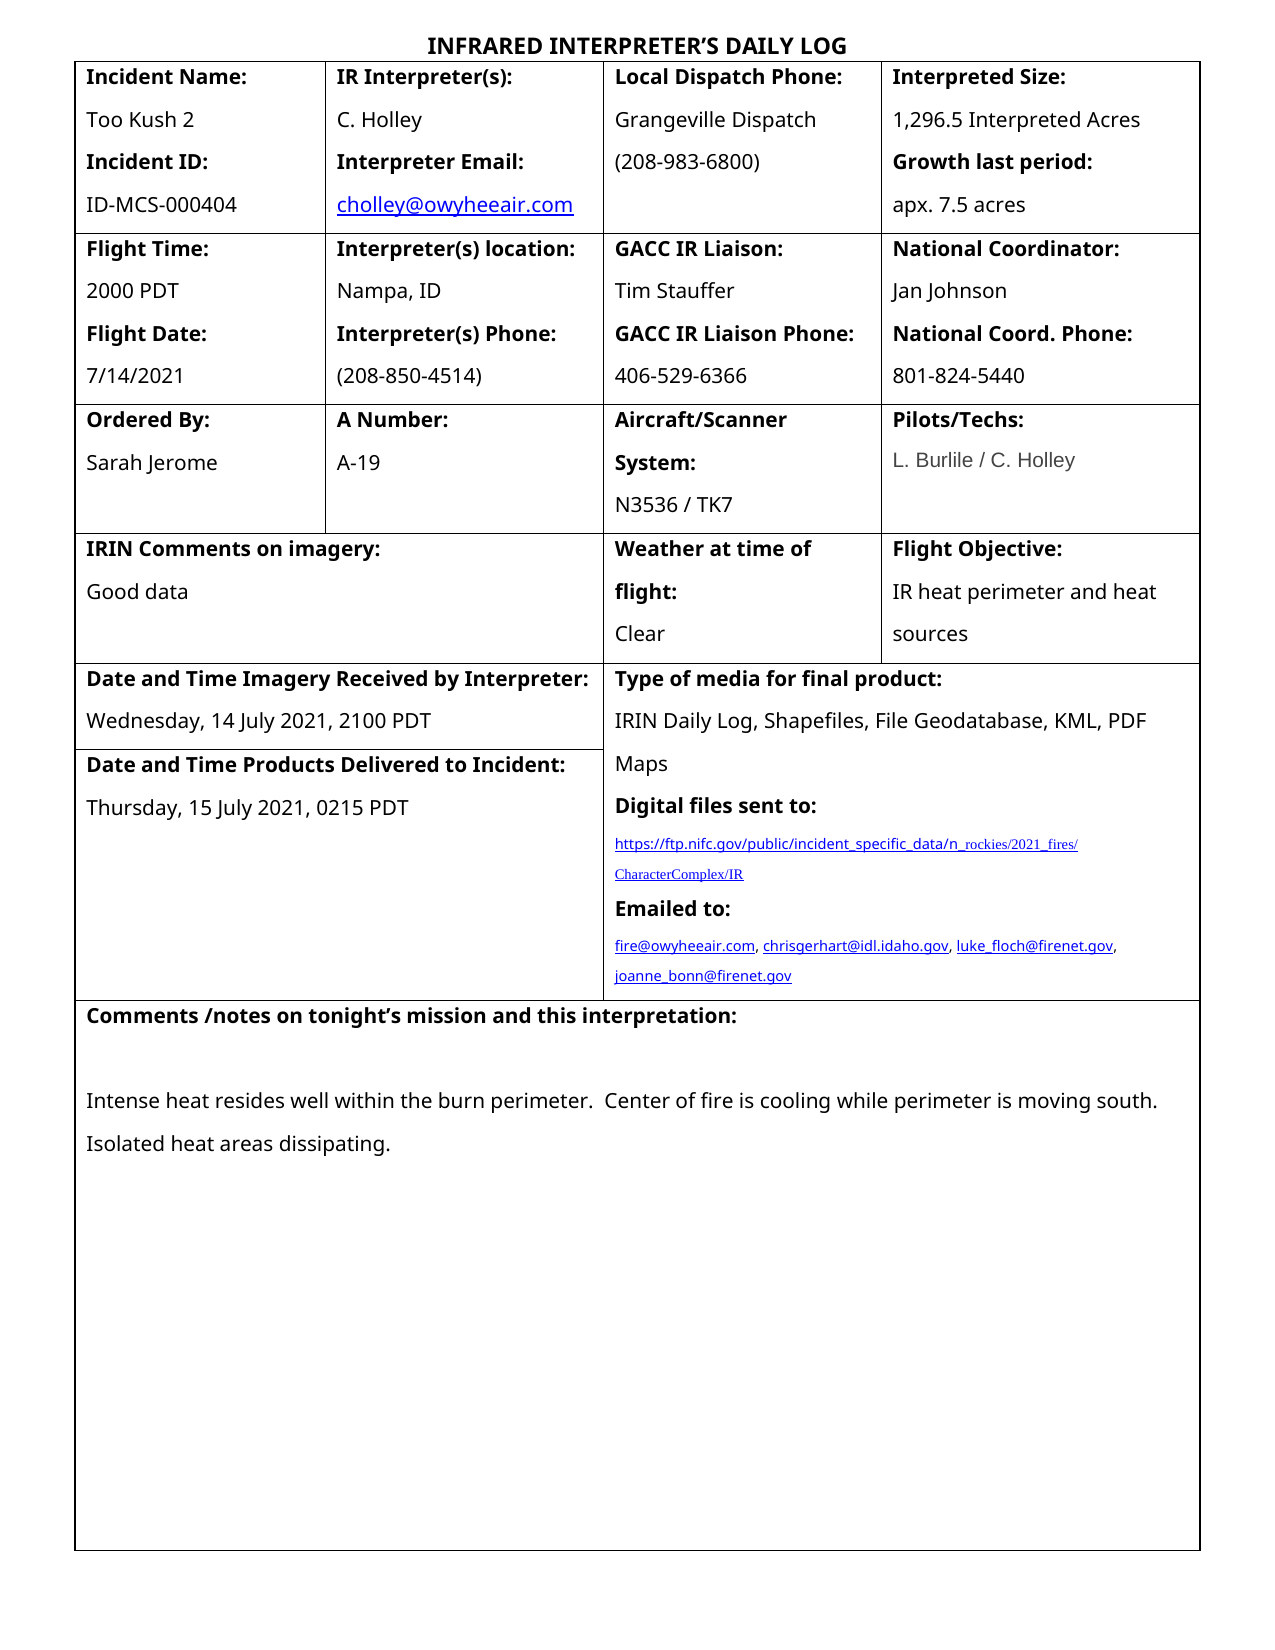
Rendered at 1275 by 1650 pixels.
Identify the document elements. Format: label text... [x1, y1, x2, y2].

table_cell Comments /notes on tonight’s mission and this interpretation: Intense heat resides well within the burn perimeter. Center of fire is cooling while perimeter is moving south. Isolated heat areas dissipating. [76, 1001, 1199, 1550]
table_cell Date and Time Imagery Received by Interpreter: Wednesday, 14 July 2021, 2100 PDT [76, 664, 603, 749]
table_cell Pilots/Techs: L. Burlile / C. Holley [882, 405, 1199, 533]
table_cell Flight Time: 2000 PDT Flight Date: 7/14/2021 [76, 234, 325, 404]
table_header Interpreted Size: 1,296.5 Interpreted Acres Growth last period: apx. 7.5 acres [882, 62, 1199, 233]
table_header IR Interpreter(s): C. Holley Interpreter Email: cholley@owyheeair.com [326, 62, 603, 233]
table_cell Flight Objective: IR heat perimeter and heat sources [882, 534, 1199, 663]
table_cell Aircraft/Scanner System: N3536 / TK7 [604, 405, 881, 533]
table_header Incident Name: Too Kush 2 Incident ID: ID-MCS-000404 [76, 62, 325, 233]
table_cell Interpreter(s) location: Nampa, ID Interpreter(s) Phone: (208-850-4514) [326, 234, 603, 404]
table_cell IRIN Comments on imagery: Good data [76, 534, 603, 663]
table_cell A Number: A-19 [326, 405, 603, 533]
table_cell GACC IR Liaison: Tim Stauffer GACC IR Liaison Phone: 406-529-6366 [604, 234, 881, 404]
table_cell Date and Time Products Delivered to Incident: Thursday, 15 July 2021, 0215 PDT [76, 750, 603, 1000]
table_cell Ordered By: Sarah Jerome [76, 405, 325, 533]
table_cell National Coordinator: Jan Johnson National Coord. Phone: 801-824-5440 [882, 234, 1199, 404]
table_cell Type of media for final product: IRIN Daily Log, Shapefiles, File Geodatabase, KML, PDF Maps Digital files sent to: https://ftp.nifc.gov/public/incident_specific_data/n_rockies/2021_fires/CharacterComplex/IR Emailed to: fire@owyheeair.com, chrisgerhart@idl.idaho.gov, luke_floch@firenet.gov, joanne_bonn@firenet.gov [604, 664, 1199, 1000]
table_cell Weather at time of flight: Clear [604, 534, 881, 663]
table_header Local Dispatch Phone: Grangeville Dispatch (208-983-6800) [604, 62, 881, 233]
